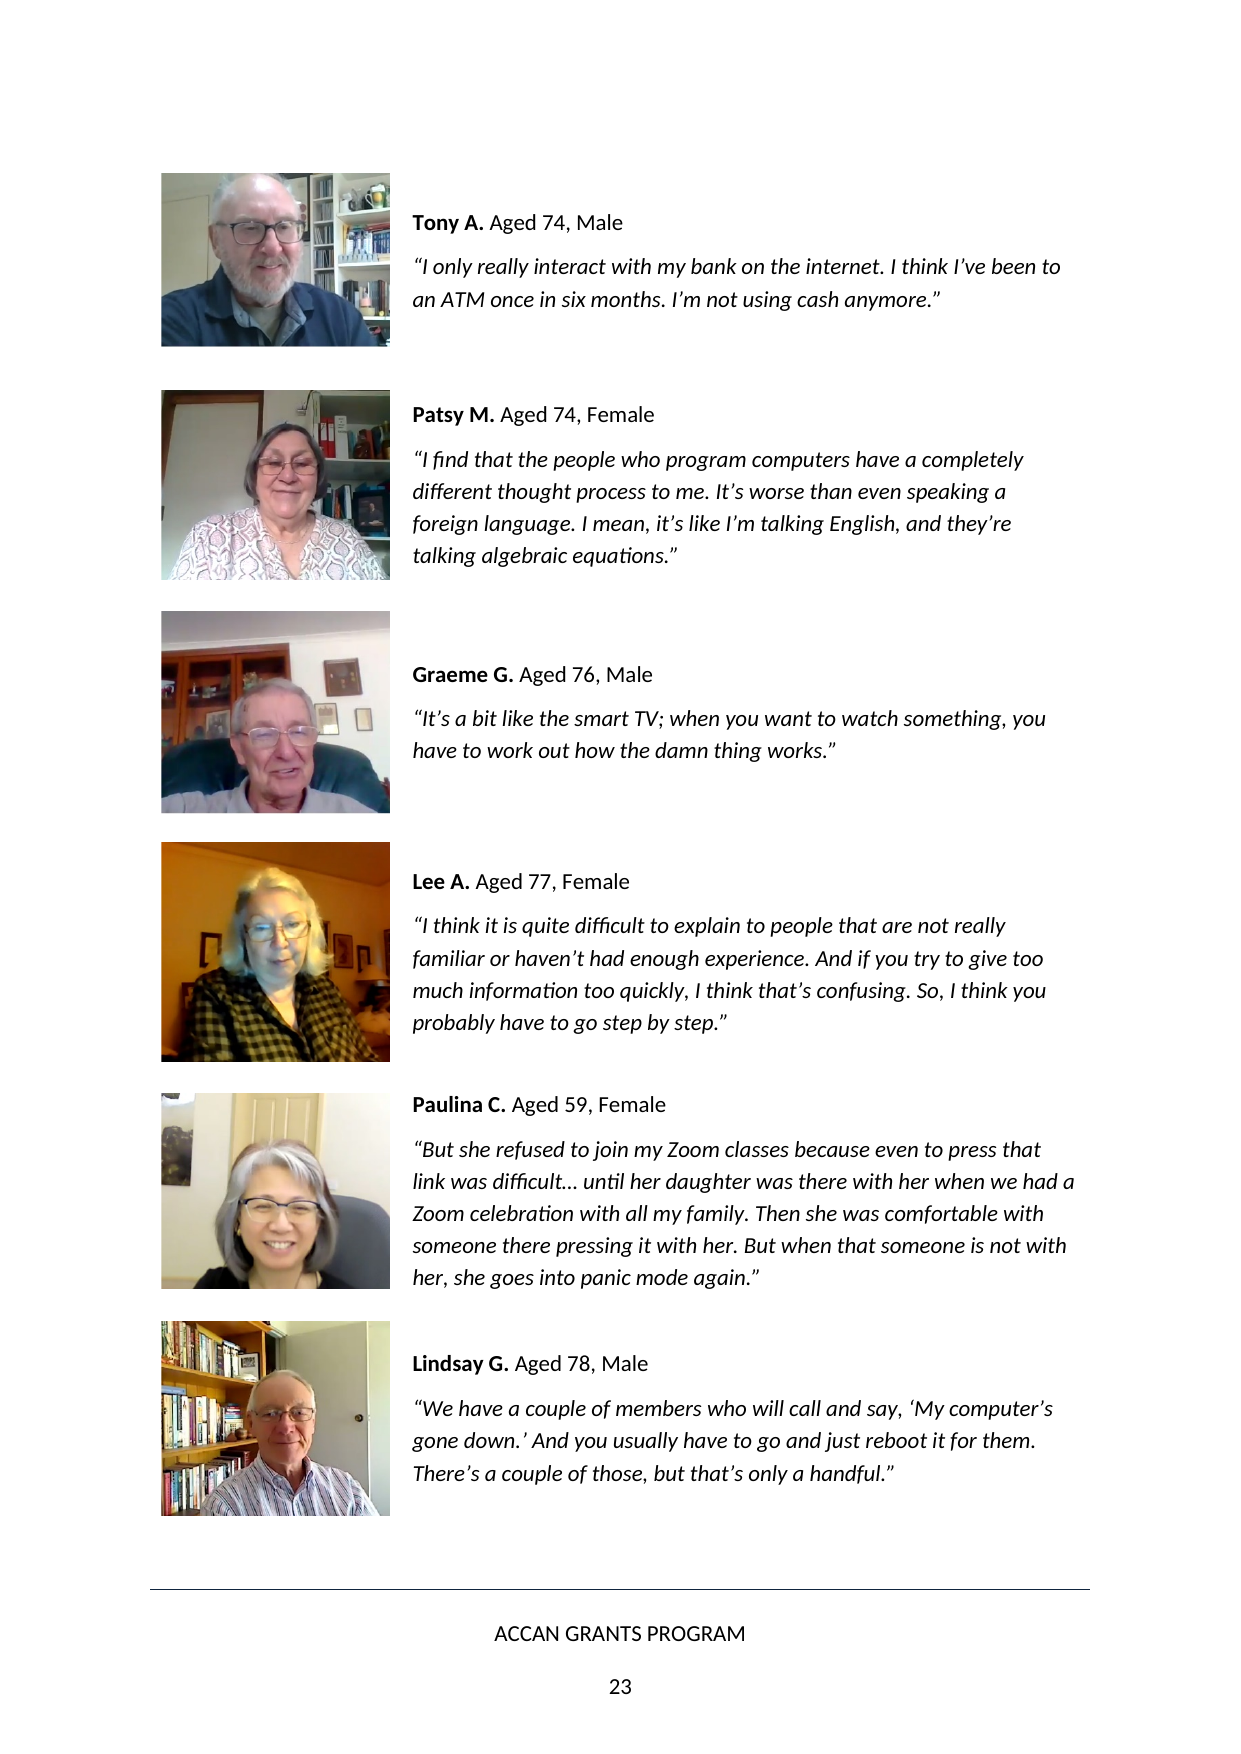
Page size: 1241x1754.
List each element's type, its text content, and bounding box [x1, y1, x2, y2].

table_cell Graeme G. Aged 76, Male “It’s a bit like the smart TV; when you want to watch something, you have to work out how the damn thing works.” [401, 599, 1090, 829]
table_cell [150, 150, 401, 374]
picture [161, 390, 390, 580]
picture [161, 1093, 390, 1289]
table_cell [150, 1078, 401, 1308]
table_cell [150, 599, 401, 829]
picture [161, 611, 390, 814]
table_cell [150, 830, 401, 1078]
table_cell Lindsay G. Aged 78, Male “We have a couple of members who will call and say, ‘My computer’s gone down.’ And you usually have to go and just reboot it for them. There’s a couple of those, but that’s only a handful.” [401, 1308, 1090, 1532]
table_cell Lee A. Aged 77, Female “I think it is quite difficult to explain to people that are not really familiar or haven’t had enough experience. And if you try to give too much information too quickly, I think that’s confusing. So, I think you probably have to go step by step.” [401, 830, 1090, 1078]
table_cell [150, 374, 401, 599]
table_cell [150, 1308, 401, 1532]
picture [161, 842, 390, 1062]
table_cell Paulina C. Aged 59, Female “But she refused to join my Zoom classes because even to press that link was difficult… until her daughter was there with her when we had a Zoom celebration with all my family. Then she was comfortable with someone there pressing it with her. But when that someone is not with her, she goes into panic mode again.” [401, 1078, 1090, 1308]
picture [161, 173, 390, 347]
table_cell Patsy M. Aged 74, Female “I find that the people who program computers have a completely different thought process to me. It’s worse than even speaking a foreign language. I mean, it’s like I’m talking English, and they’re talking algebraic equations.” [401, 374, 1090, 599]
picture [161, 1321, 390, 1516]
table_cell Tony A. Aged 74, Male “I only really interact with my bank on the internet. I think I’ve been to an ATM once in six months. I’m not using cash anymore.” [401, 150, 1090, 374]
